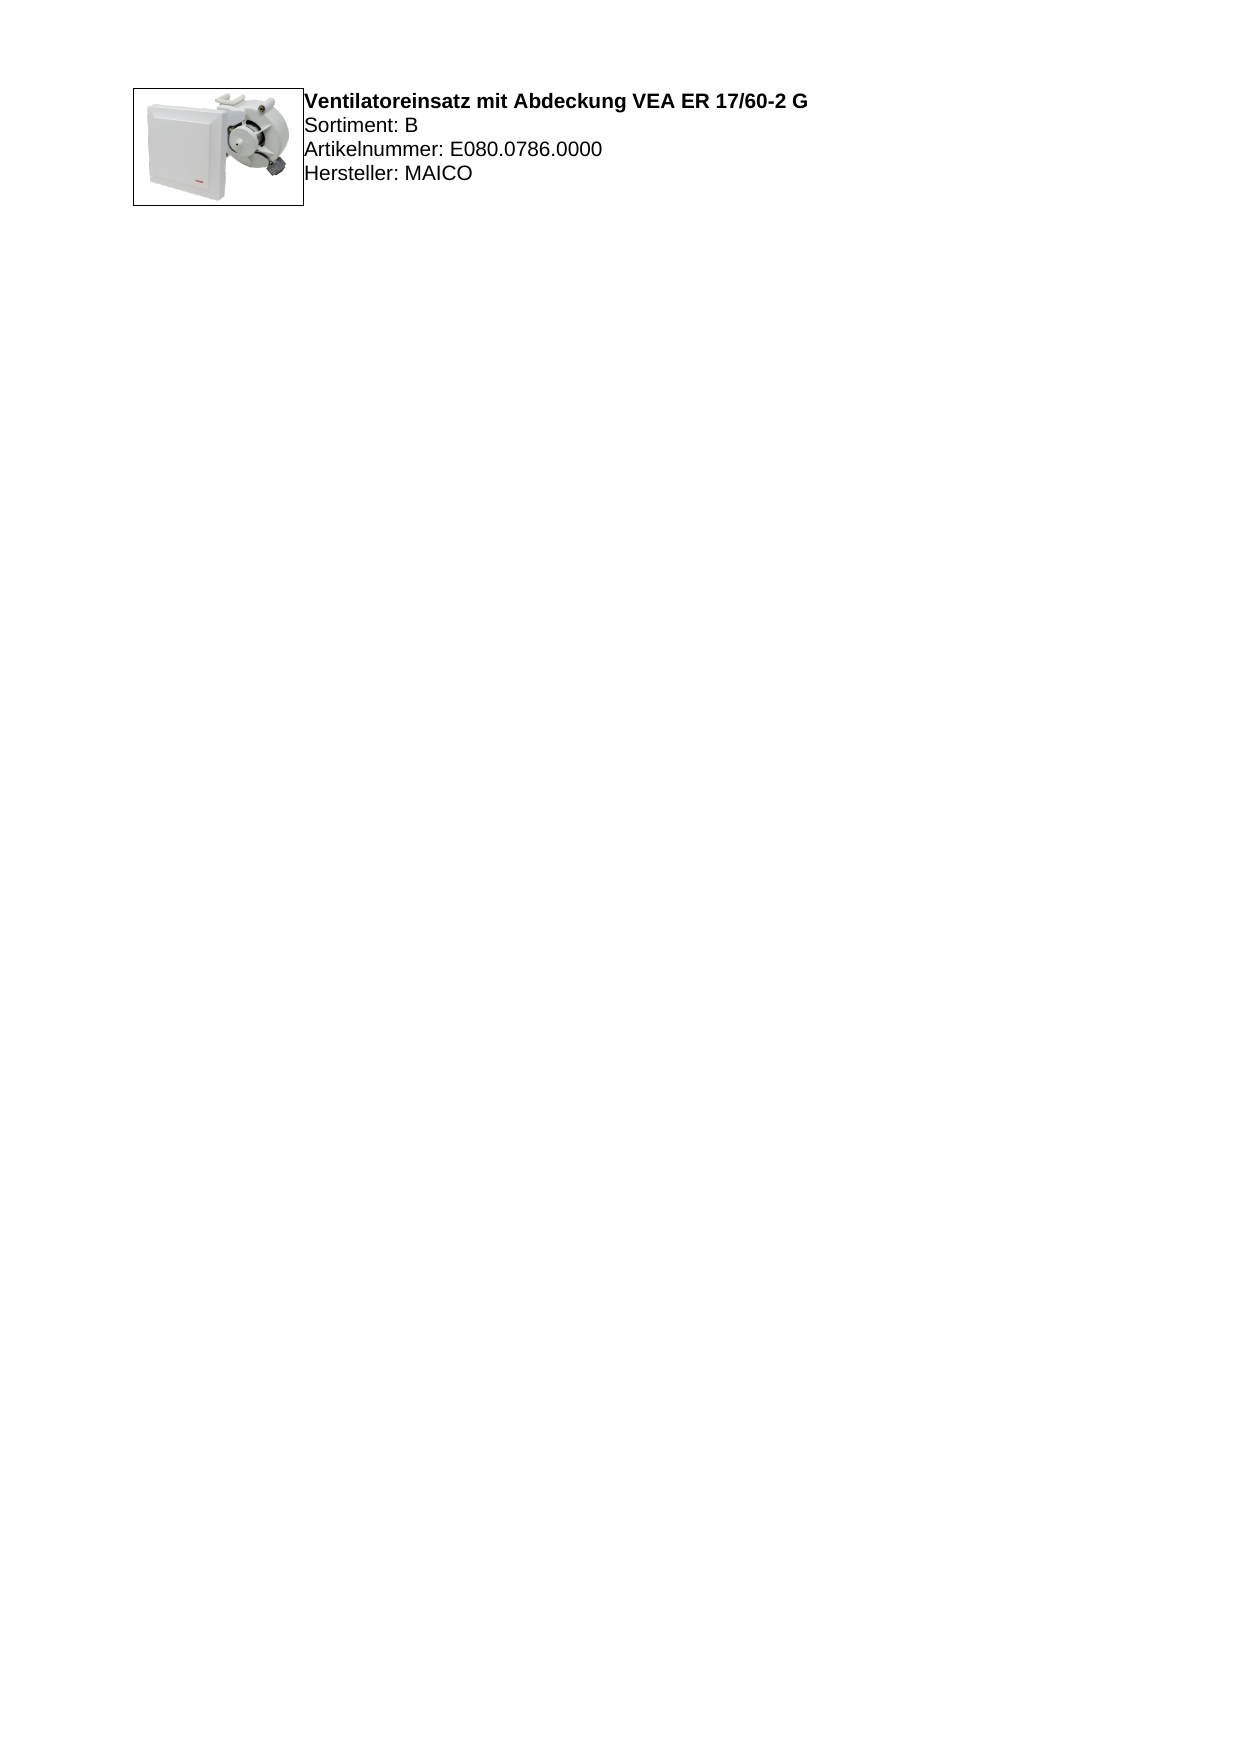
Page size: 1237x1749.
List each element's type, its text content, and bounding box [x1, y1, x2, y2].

picture [134, 89, 303, 205]
text Ventilatoreinsatz mit Abdeckung VEA ER 17/60-2 GSortiment: B Artikelnummer: E080.0786.0000Hersteller: MAICO [304, 89, 1148, 184]
